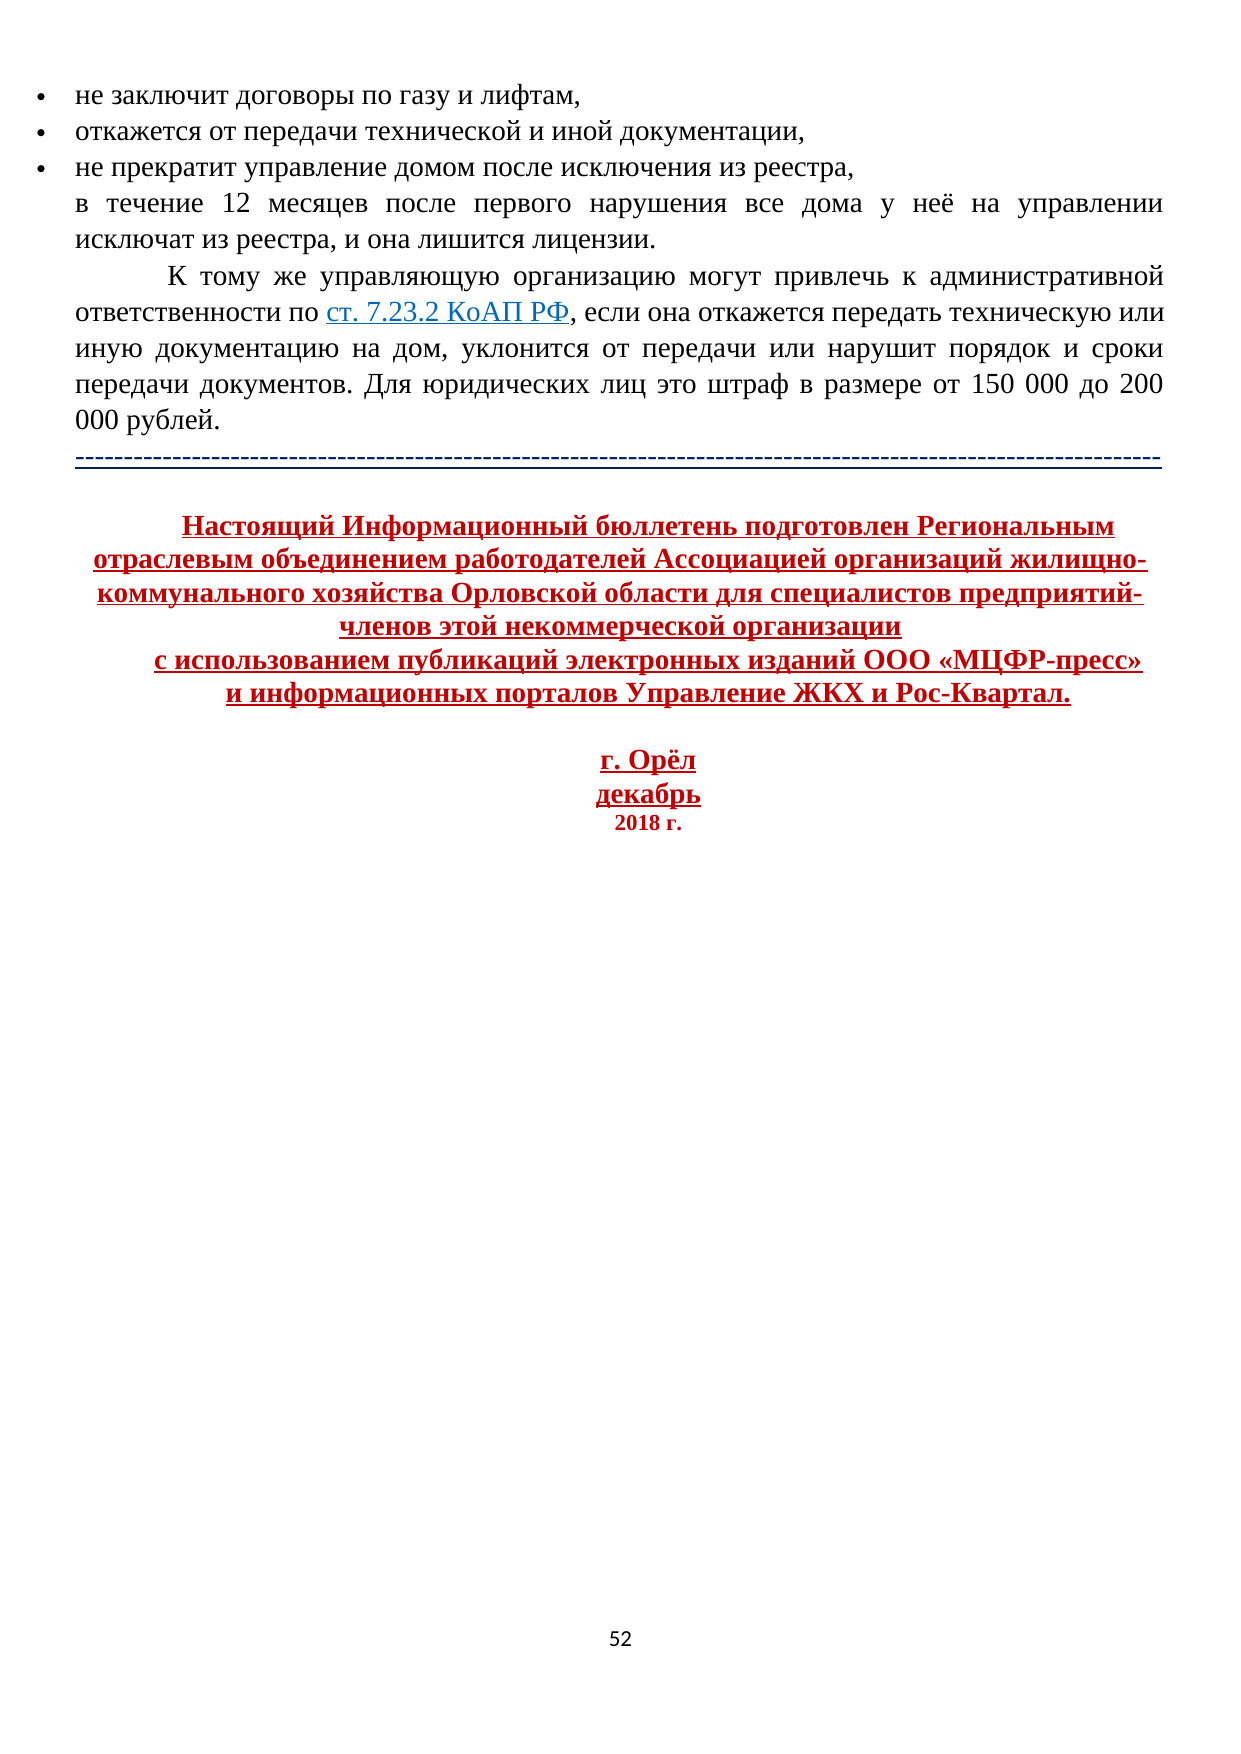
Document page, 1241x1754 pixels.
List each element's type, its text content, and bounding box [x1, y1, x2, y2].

list не заключит договоры по газу и лифтам, [37, 75, 1165, 111]
text в течение 12 месяцев после первого нарушения все дома у неё на управлении исключат из реестра, и она лишится лицензии. [75, 183, 1165, 255]
text с использованием публикаций электронных изданий ООО «МЦФР-пресс» [75, 642, 1165, 675]
text 2018 г. [75, 809, 1165, 836]
list не прекратит управление домом после исключения из реестра, [37, 147, 1165, 183]
list откажется от передачи технической и иной документации, [37, 111, 1165, 147]
text ---------------------------------------------------------------------------------------------------------------- [75, 435, 1165, 471]
text г. Орёл [75, 742, 1165, 776]
text и информационных порталов Управление ЖКХ и Рос-Квартал. [75, 675, 1165, 709]
text декабрь [75, 776, 1165, 809]
text Настоящий Информационный бюллетень подготовлен Региональным отраслевым объединением работодателей Ассоциацией организаций жилищно-коммунального хозяйства Орловской области для специалистов предприятий-членов этой некоммерческой организации [75, 508, 1165, 642]
text К тому же управляющую организацию могут привлечь к административной ответственности по ст. 7.23.2 КоАП РФ, если она откажется передать техническую или иную документацию на дом, уклонится от передачи или нарушит порядок и сроки передачи документов. Для юридических лиц это штраф в размере от 150 000 до 200 000 рублей. [75, 255, 1165, 435]
